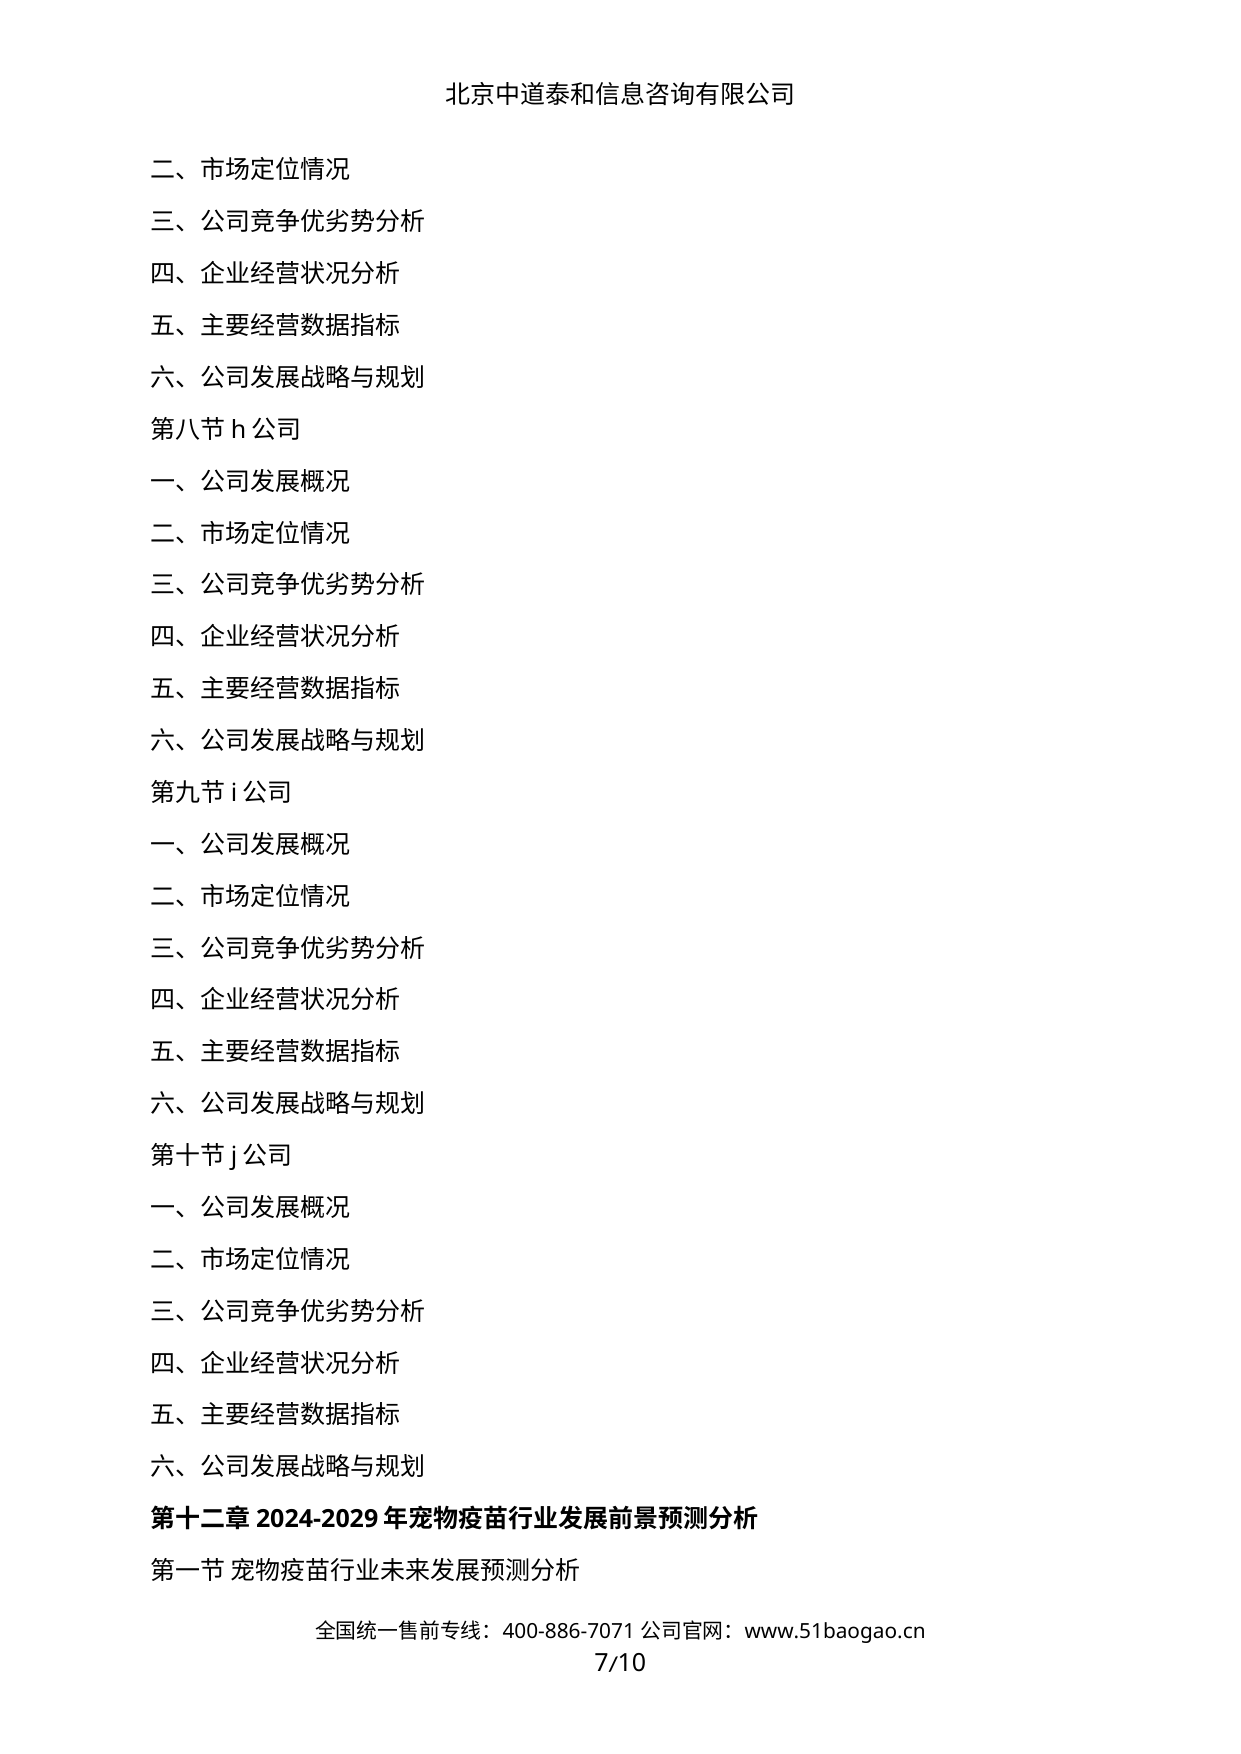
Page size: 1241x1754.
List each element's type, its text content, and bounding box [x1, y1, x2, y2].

text 一、公司发展概况 [150, 824, 1090, 861]
text 一、公司发展概况 [150, 1187, 1090, 1224]
text 三、公司竞争优劣势分析 [150, 1291, 1090, 1327]
text 四、企业经营状况分析 [150, 1343, 1090, 1379]
text 四、企业经营状况分析 [150, 254, 1090, 290]
text 四、企业经营状况分析 [150, 980, 1090, 1016]
text 六、公司发展战略与规划 [150, 721, 1090, 757]
text 六、公司发展战略与规划 [150, 357, 1090, 394]
text 五、主要经营数据指标 [150, 1032, 1090, 1068]
text 二、市场定位情况 [150, 1239, 1090, 1276]
text 三、公司竞争优劣势分析 [150, 202, 1090, 238]
text 五、主要经营数据指标 [150, 1395, 1090, 1431]
text 六、公司发展战略与规划 [150, 1084, 1090, 1120]
text 三、公司竞争优劣势分析 [150, 928, 1090, 964]
text 五、主要经营数据指标 [150, 306, 1090, 342]
text 五、主要经营数据指标 [150, 669, 1090, 705]
text 第十二章 2024-2029年宠物疫苗行业发展前景预测分析 [150, 1499, 1090, 1535]
text 二、市场定位情况 [150, 876, 1090, 912]
text 六、公司发展战略与规划 [150, 1447, 1090, 1483]
text 四、企业经营状况分析 [150, 617, 1090, 653]
text 第九节 i公司 [150, 772, 1090, 809]
text 二、市场定位情况 [150, 513, 1090, 549]
text 一、公司发展概况 [150, 461, 1090, 497]
text 二、市场定位情况 [150, 150, 1090, 186]
text 第八节 h公司 [150, 409, 1090, 446]
text 第一节 宠物疫苗行业未来发展预测分析 [150, 1551, 1090, 1587]
text 三、公司竞争优劣势分析 [150, 565, 1090, 601]
text 第十节 j公司 [150, 1136, 1090, 1172]
